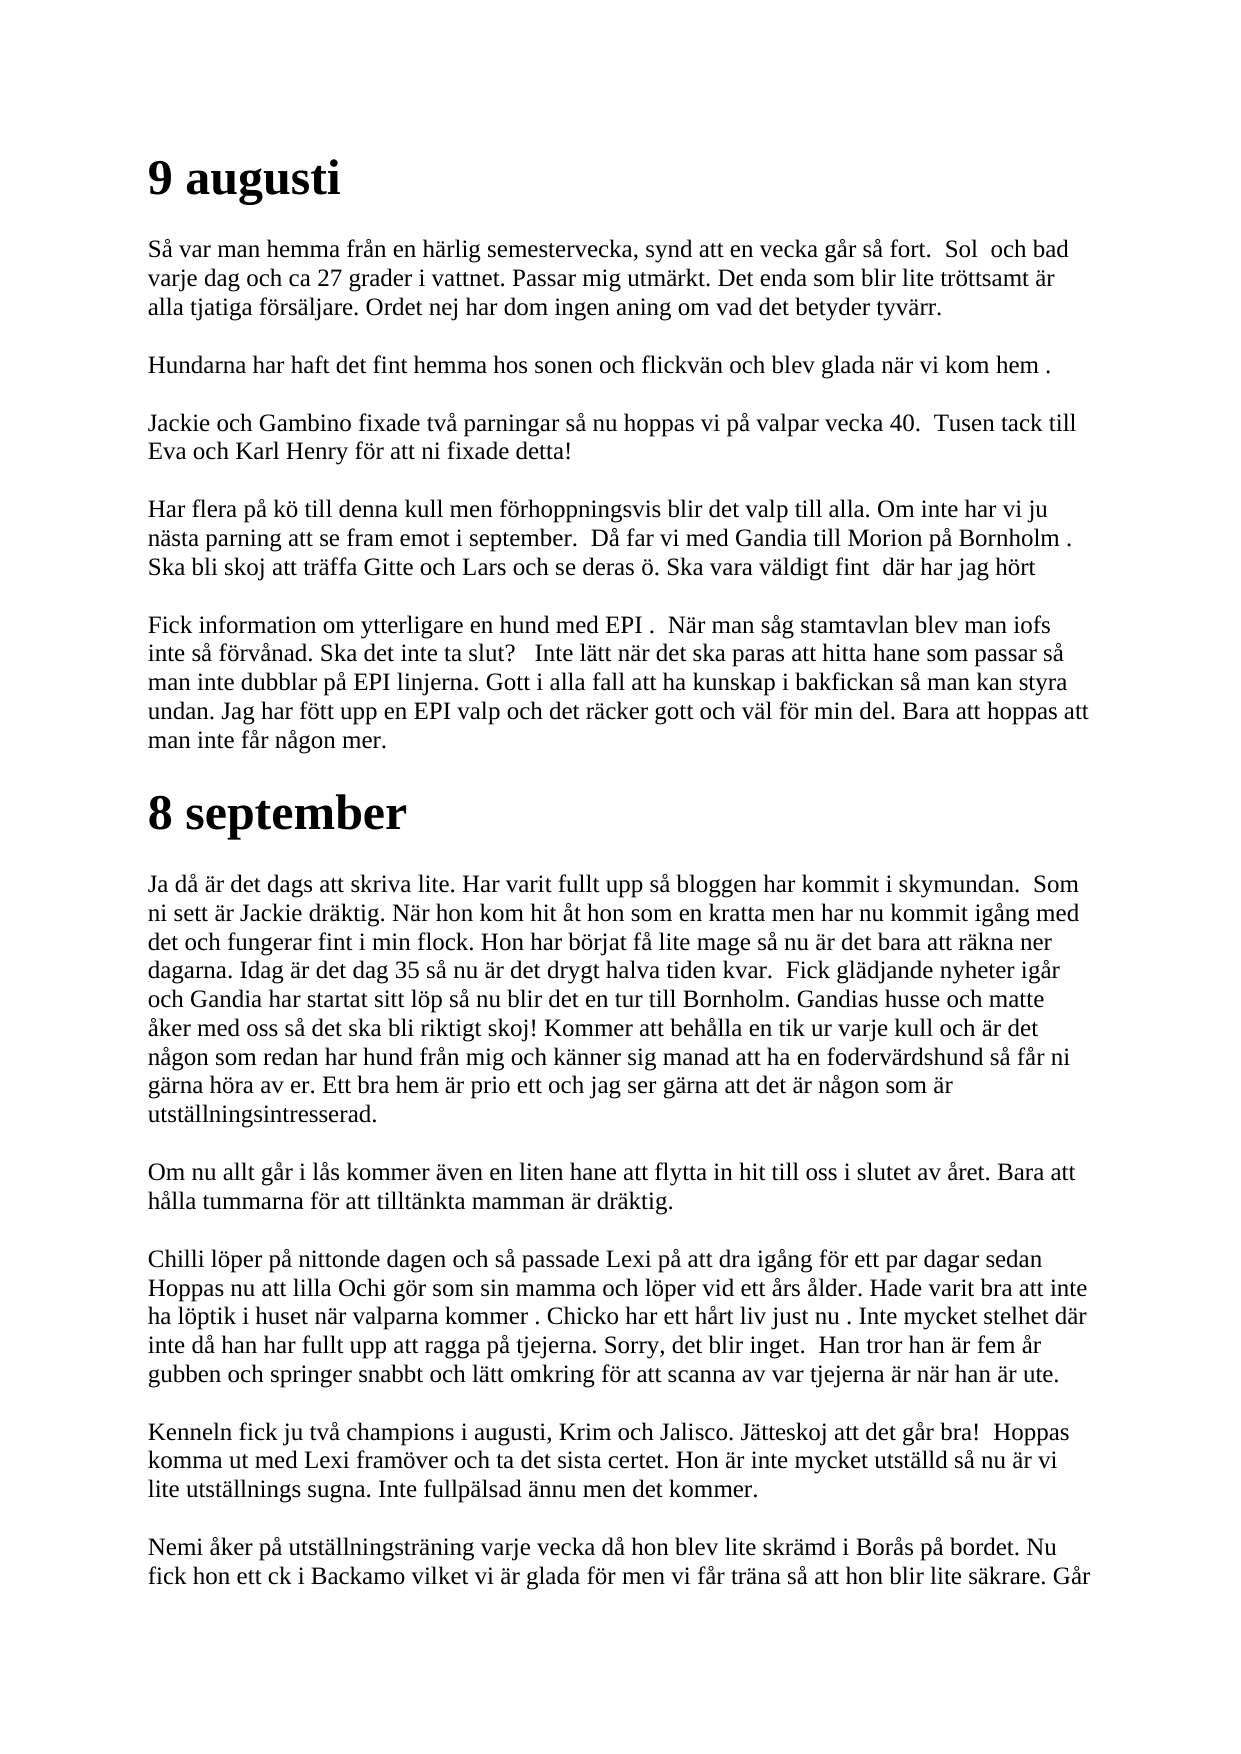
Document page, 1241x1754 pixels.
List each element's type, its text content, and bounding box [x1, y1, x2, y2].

text Fick information om ytterligare en hund med EPI . När man såg stamtavlan blev man iofs inte så förvånad. Ska det inte ta slut? Inte lätt när det ska paras att hitta hane som passar så man inte dubblar på EPI linjerna. Gott i alla fall att ha kunskap i bakfickan så man kan styra undan. Jag har fött upp en EPI valp och det räcker gott och väl för min del. Bara att hoppas att man inte får någon mer. [148, 610, 1093, 753]
subtitle 9 augusti [148, 148, 1093, 205]
text Jackie och Gambino fixade två parningar så nu hoppas vi på valpar vecka 40. Tusen tack till Eva och Karl Henry för att ni fixade detta! [148, 408, 1093, 465]
text Chilli löper på nittonde dagen och så passade Lexi på att dra igång för ett par dagar sedan Hoppas nu att lilla Ochi gör som sin mamma och löper vid ett års ålder. Hade varit bra att inte ha löptik i huset när valparna kommer . Chicko har ett hårt liv just nu . Inte mycket stelhet där inte då han har fullt upp att ragga på tjejerna. Sorry, det blir inget. Han tror han är fem år gubben och springer snabbt och lätt omkring för att scanna av var tjejerna är när han är ute. [148, 1244, 1093, 1388]
text Ja då är det dags att skriva lite. Har varit fullt upp så bloggen har kommit i skymundan. Som ni sett är Jackie dräktig. När hon kom hit åt hon som en kratta men har nu kommit igång med det och fungerar fint i min flock. Hon har börjat få lite mage så nu är det bara att räkna ner dagarna. Idag är det dag 35 så nu är det drygt halva tiden kvar. Fick glädjande nyheter igår och Gandia har startat sitt löp så nu blir det en tur till Bornholm. Gandias husse och matte åker med oss så det ska bli riktigt skoj! Kommer att behålla en tik ur varje kull och är det någon som redan har hund från mig och känner sig manad att ha en fodervärdshund så får ni gärna höra av er. Ett bra hem är prio ett och jag ser gärna att det är någon som är utställningsintresserad. [148, 869, 1093, 1128]
text Om nu allt går i lås kommer även en liten hane att flytta in hit till oss i slutet av året. Bara att hålla tummarna för att tilltänkta mamman är dräktig. [148, 1157, 1093, 1215]
text Så var man hemma från en härlig semestervecka, synd att en vecka går så fort. Sol och bad varje dag och ca 27 grader i vattnet. Passar mig utmärkt. Det enda som blir lite tröttsamt är alla tjatiga försäljare. Ordet nej har dom ingen aning om vad det betyder tyvärr. [148, 234, 1093, 321]
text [148, 1532, 1093, 1590]
text Hundarna har haft det fint hemma hos sonen och flickvän och blev glada när vi kom hem . [148, 350, 1093, 378]
text Kenneln fick ju två champions i augusti, Krim och Jalisco. Jätteskoj att det går bra! Hoppas komma ut med Lexi framöver och ta det sista certet. Hon är inte mycket utställd så nu är vi lite utställnings sugna. Inte fullpälsad ännu men det kommer. [148, 1417, 1093, 1503]
subtitle 8 september [148, 783, 1093, 840]
text Har flera på kö till denna kull men förhoppningsvis blir det valp till alla. Om inte har vi ju nästa parning att se fram emot i september. Då far vi med Gandia till Morion på Bornholm . Ska bli skoj att träffa Gitte och Lars och se deras ö. Ska vara väldigt fint där har jag hört [148, 494, 1093, 581]
